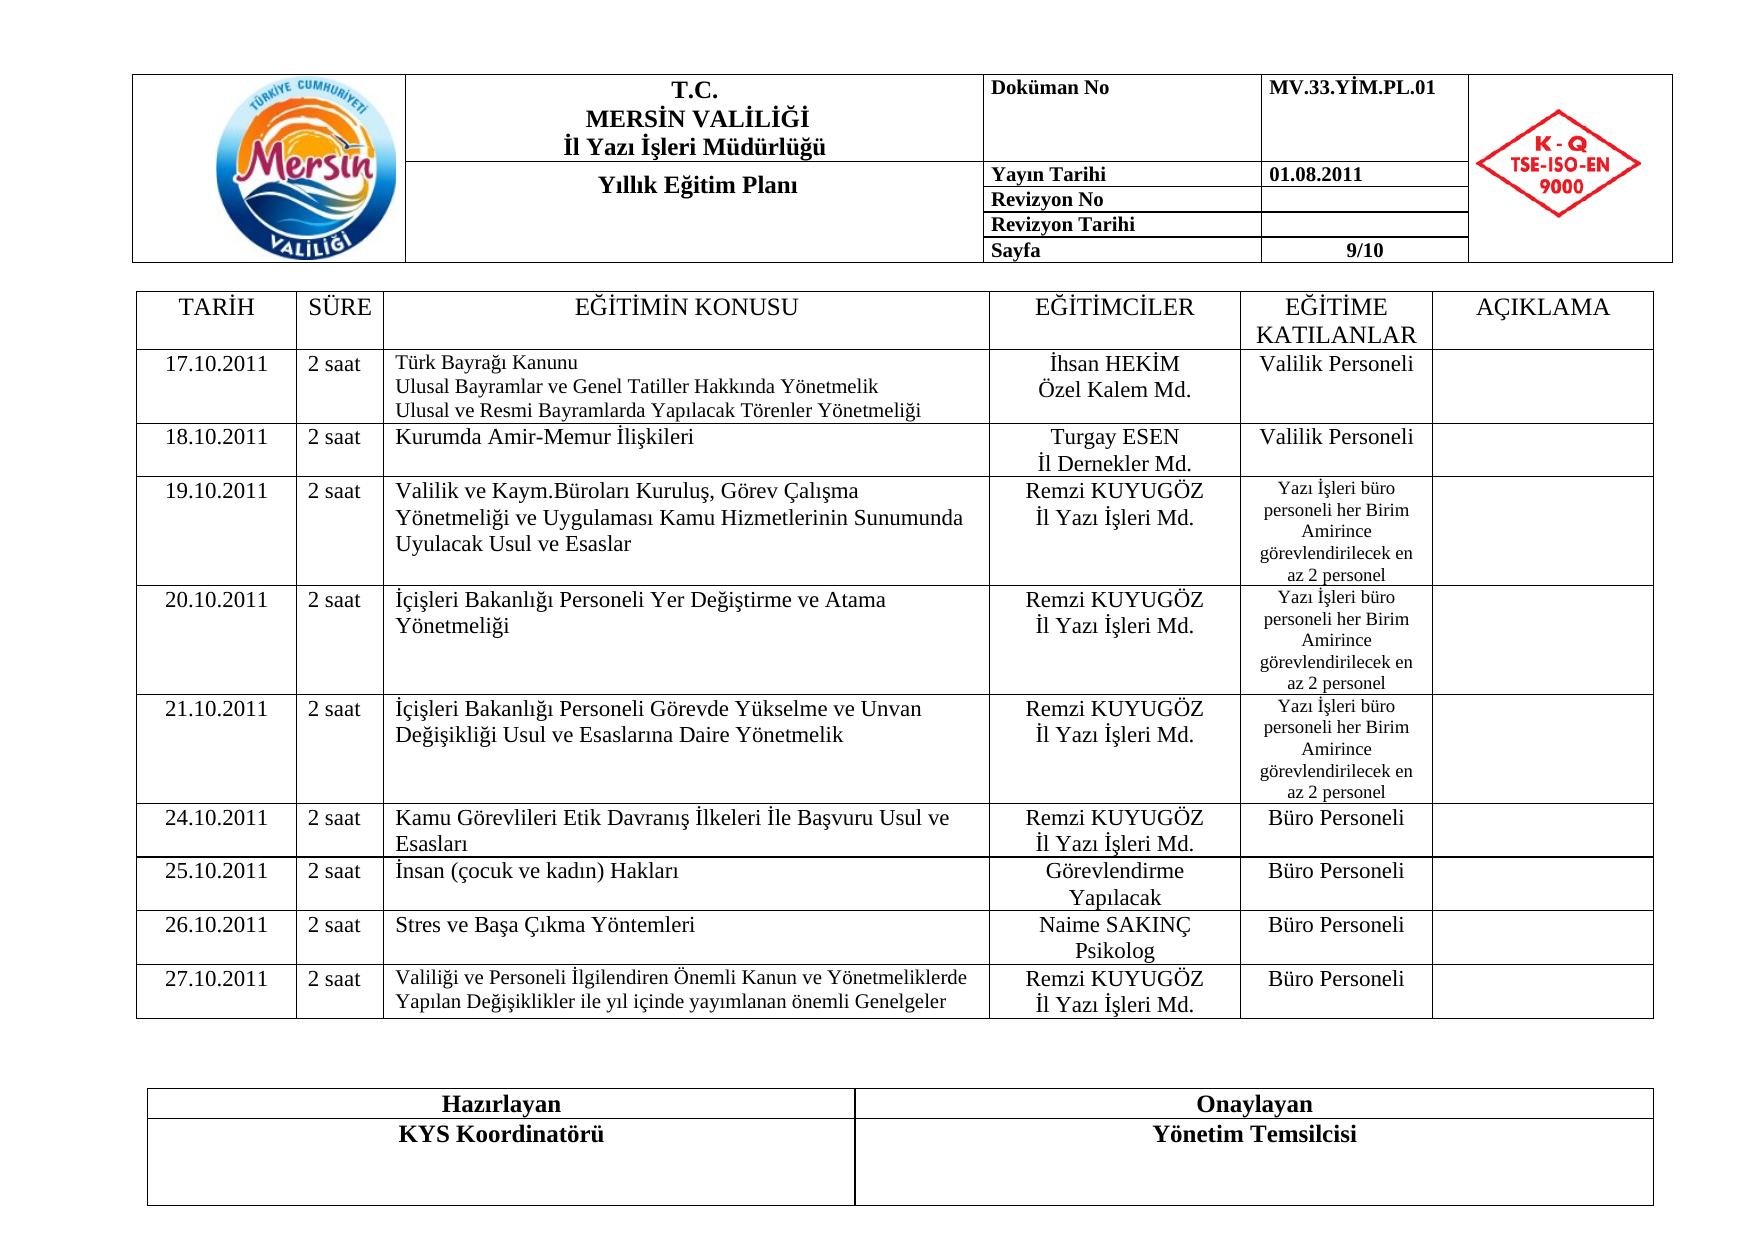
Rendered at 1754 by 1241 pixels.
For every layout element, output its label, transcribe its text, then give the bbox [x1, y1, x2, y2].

table_cell Kurumda Amir-Memur İlişkileri [384, 424, 989, 476]
table_cell [1433, 804, 1653, 856]
table_cell 27.10.2011 [137, 965, 296, 1018]
table_cell 2 saat [297, 695, 383, 803]
table_cell [1433, 586, 1653, 694]
table_cell Valilik Personeli [1241, 350, 1432, 422]
table_cell Büro Personeli [1241, 804, 1432, 856]
table_cell 2 saat [297, 424, 383, 476]
table_cell 24.10.2011 [137, 804, 296, 856]
table_cell Remzi KUYUGÖZ İl Yazı İşleri Md. [990, 804, 1240, 856]
table_cell İçişleri Bakanlığı Personeli Görevde Yükselme ve Unvan Değişikliği Usul ve Esaslarına Daire Yönetmelik [384, 695, 989, 803]
table_cell [1433, 477, 1653, 585]
table_cell 2 saat [297, 911, 383, 964]
table_cell Türk Bayrağı Kanunu Ulusal Bayramlar ve Genel Tatiller Hakkında Yönetmelik Ulusal ve Resmi Bayramlarda Yapılacak Törenler Yönetmeliği [384, 350, 989, 422]
table_cell Valilik ve Kaym.Büroları Kuruluş, Görev Çalışma Yönetmeliği ve Uygulaması Kamu Hizmetlerinin Sunumunda Uyulacak Usul ve Esaslar [384, 477, 989, 585]
table_cell 19.10.2011 [137, 477, 296, 585]
table_cell Yazı İşleri büro personeli her Birim Amirince görevlendirilecek en az 2 personel [1241, 477, 1432, 585]
table_cell 25.10.2011 [137, 858, 296, 910]
table_cell İçişleri Bakanlığı Personeli Yer Değiştirme ve Atama Yönetmeliği [384, 586, 989, 694]
table_cell Naime SAKINÇ Psikolog [990, 911, 1240, 964]
table_cell İnsan (çocuk ve kadın) Hakları [384, 858, 989, 910]
table_cell 17.10.2011 [137, 350, 296, 422]
table_cell Remzi KUYUGÖZ İl Yazı İşleri Md. [990, 965, 1240, 1018]
table_cell [1433, 965, 1653, 1018]
table_cell 2 saat [297, 804, 383, 856]
table_cell Turgay ESEN İl Dernekler Md. [990, 424, 1240, 476]
table_cell Görevlendirme Yapılacak [990, 858, 1240, 910]
table_cell Remzi KUYUGÖZ İl Yazı İşleri Md. [990, 695, 1240, 803]
table_header EĞİTİMCİLER [990, 292, 1240, 349]
table_cell Stres ve Başa Çıkma Yöntemleri [384, 911, 989, 964]
table_cell 18.10.2011 [137, 424, 296, 476]
table_cell 26.10.2011 [137, 911, 296, 964]
table_cell İhsan HEKİM Özel Kalem Md. [990, 350, 1240, 422]
table_cell Remzi KUYUGÖZ İl Yazı İşleri Md. [990, 586, 1240, 694]
table_cell 20.10.2011 [137, 586, 296, 694]
picture [216, 76, 397, 260]
table_header EĞİTİME KATILANLAR [1241, 292, 1432, 349]
table_cell [1433, 858, 1653, 910]
table_cell 2 saat [297, 965, 383, 1018]
picture [1475, 75, 1642, 253]
table_header EĞİTİMİN KONUSU [384, 292, 989, 349]
table_cell Büro Personeli [1241, 911, 1432, 964]
table_cell Valilik Personeli [1241, 424, 1432, 476]
table_cell Remzi KUYUGÖZ İl Yazı İşleri Md. [990, 477, 1240, 585]
table_header SÜRE [297, 292, 383, 349]
table_cell Kamu Görevlileri Etik Davranış İlkeleri İle Başvuru Usul ve Esasları [384, 804, 989, 856]
table_cell [1433, 424, 1653, 476]
table_cell Valiliği ve Personeli İlgilendiren Önemli Kanun ve Yönetmeliklerde Yapılan Değişiklikler ile yıl içinde yayımlanan önemli Genelgeler [384, 965, 989, 1018]
table_cell 2 saat [297, 350, 383, 422]
table_cell Büro Personeli [1241, 858, 1432, 910]
table_cell 2 saat [297, 858, 383, 910]
table_cell 2 saat [297, 586, 383, 694]
table_cell [1433, 695, 1653, 803]
table_cell [1433, 911, 1653, 964]
table_cell 2 saat [297, 477, 383, 585]
table_header AÇIKLAMA [1433, 292, 1653, 349]
table_header TARİH [137, 292, 296, 349]
table_cell Yazı İşleri büro personeli her Birim Amirince görevlendirilecek en az 2 personel [1241, 586, 1432, 694]
table_cell [1433, 350, 1653, 422]
table_cell Büro Personeli [1241, 965, 1432, 1018]
table_cell 21.10.2011 [137, 695, 296, 803]
table_cell Yazı İşleri büro personeli her Birim Amirince görevlendirilecek en az 2 personel [1241, 695, 1432, 803]
